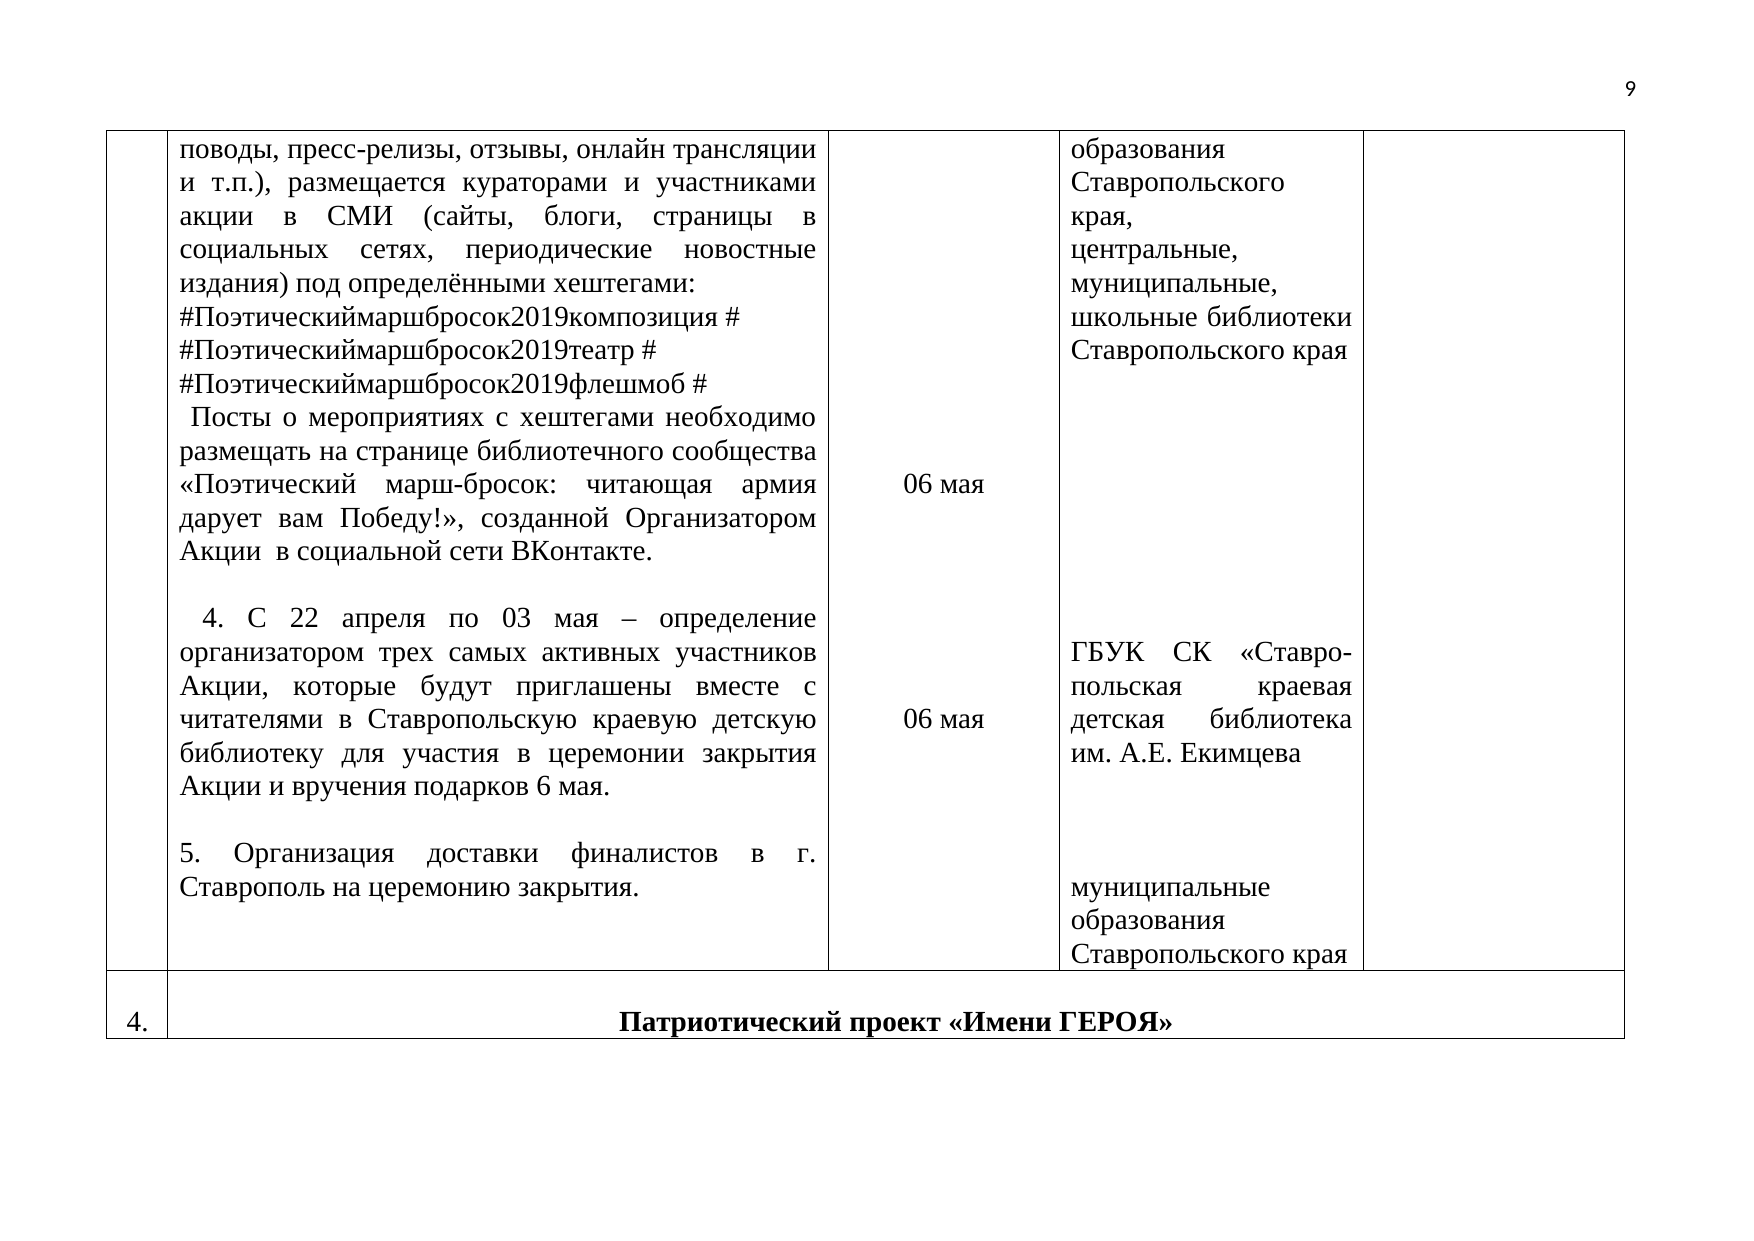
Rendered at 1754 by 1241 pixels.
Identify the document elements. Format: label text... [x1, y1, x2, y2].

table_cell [1060, 131, 1363, 969]
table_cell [829, 131, 1059, 969]
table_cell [168, 971, 1624, 1038]
table_cell 4. [107, 971, 167, 1038]
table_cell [1364, 131, 1624, 969]
table_cell [107, 131, 167, 969]
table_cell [168, 131, 828, 969]
